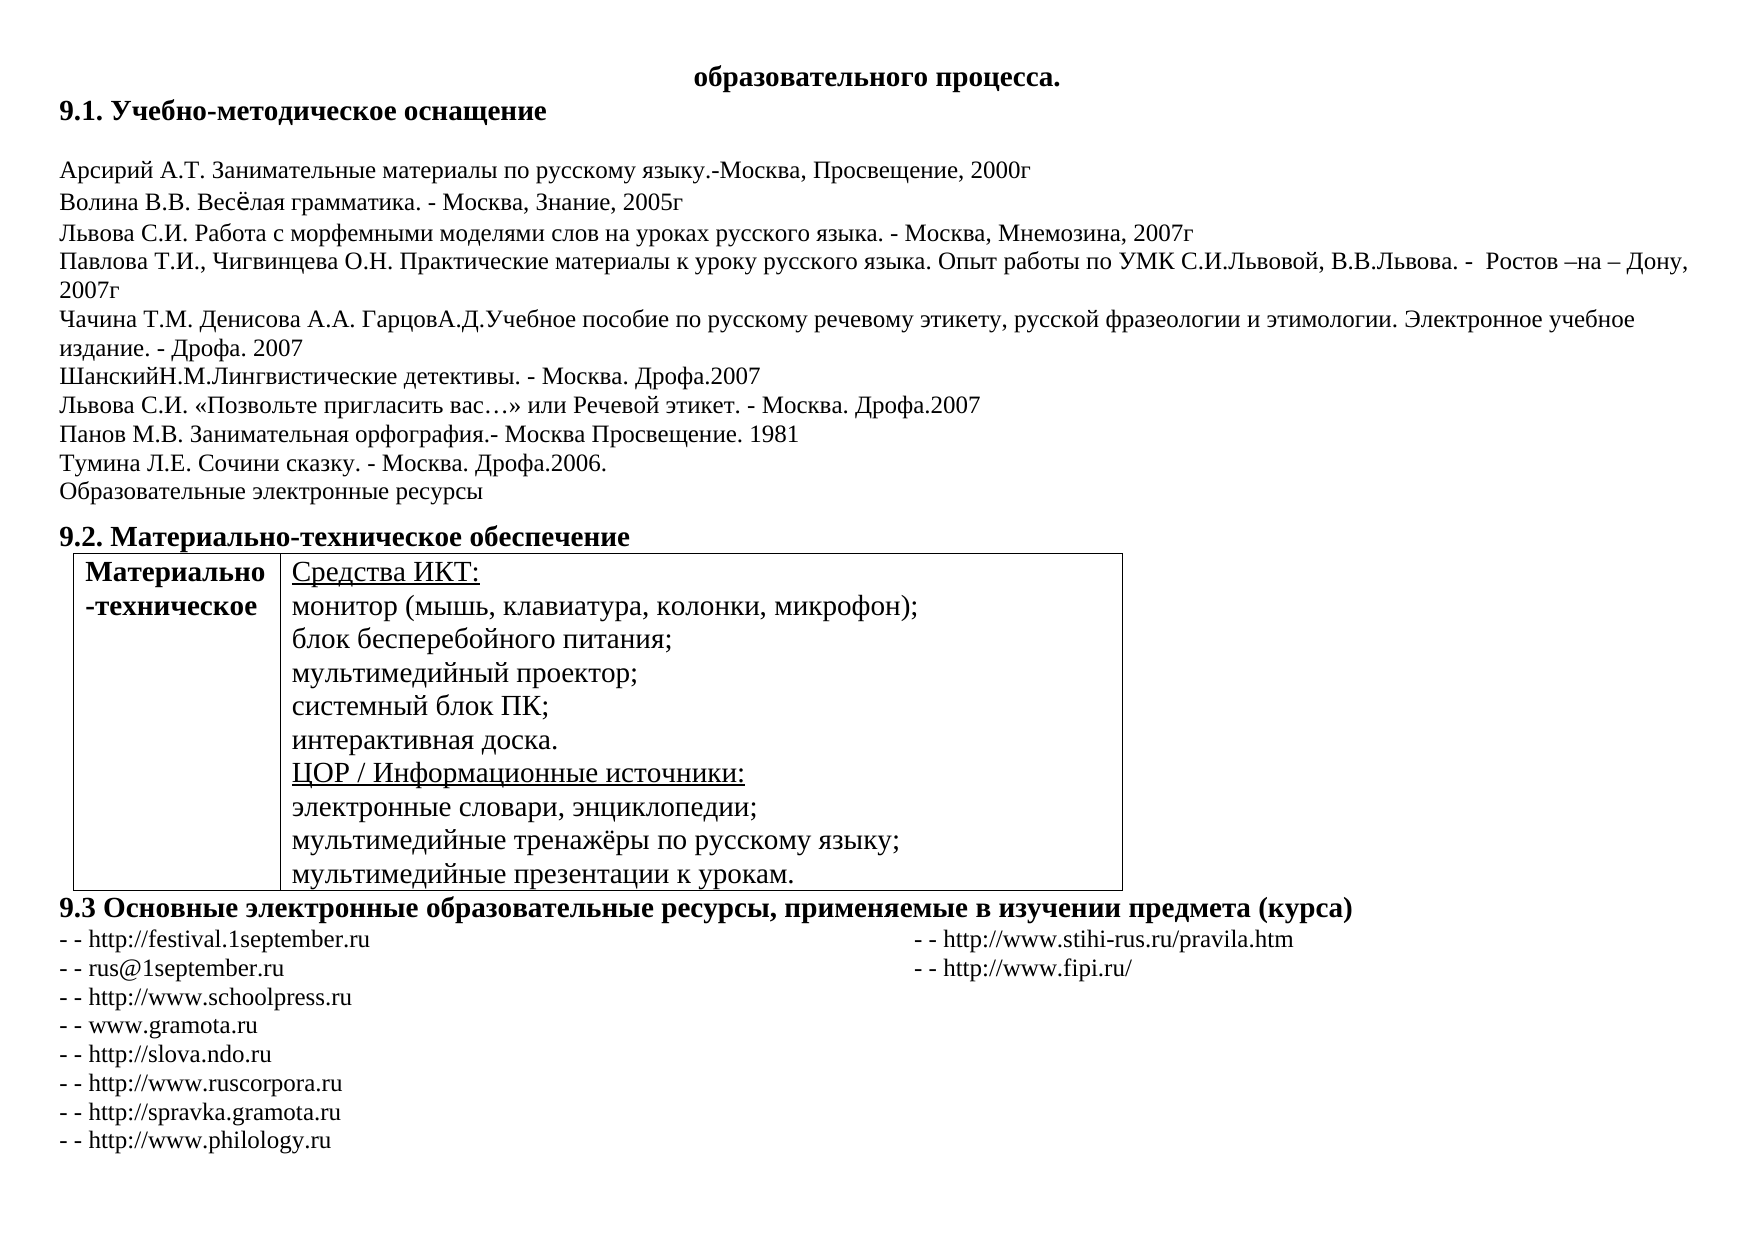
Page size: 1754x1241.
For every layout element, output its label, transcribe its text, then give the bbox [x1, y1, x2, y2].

text 9.2. Материально-техническое обеспечение [59, 519, 1695, 553]
text 9.3 Основные электронные образовательные ресурсы, применяемые в изучении предмета (курса) [59, 891, 1695, 924]
text Тумина Л.Е. Сочини сказку. - Москва. Дрофа.2006. [59, 448, 1695, 476]
text Львова С.И. «Позвольте пригласить вас…» или Речевой этикет. - Москва. Дрофа.2007 [59, 390, 1695, 419]
text - - http://spravka.gramota.ru [59, 1097, 840, 1125]
text - - http://www.stihi-rus.ru/pravila.htm [914, 924, 1695, 953]
text Арсирий А.Т. Занимательные материалы по русскому языку.-Москва, Просвещение, 2000г [59, 155, 1695, 184]
text - - http://www.philology.ru [59, 1125, 840, 1154]
text - - http://www.fipi.ru/ [914, 953, 1695, 982]
text - - http://festival.1september.ru [59, 924, 840, 953]
table_header Средства ИКТ: монитор (мышь, клавиатура, колонки, микрофон); блок бесперебойного питания; мультимедийный проектор; системный блок ПК; интерактивная доска. ЦОР / Информационные источники: электронные словари, энциклопедии; мультимедийные тренажёры по русскому языку; мультимедийные презентации к урокам. [281, 554, 1122, 889]
table_header Материально-техническое [74, 554, 280, 889]
text Львова С.И. Работа с морфемными моделями слов на уроках русского языка. - Москва, Мнемозина, 2007г [59, 218, 1695, 246]
text - - http://www.schoolpress.ru [59, 982, 840, 1010]
text - - http://www.ruscorpora.ru [59, 1068, 840, 1097]
text образовательного процесса. [59, 59, 1695, 93]
text ШанскийН.М.Лингвистические детективы. - Москва. Дрофа.2007 [59, 361, 1695, 390]
text Панов М.В. Занимательная орфография.- Москва Просвещение. 1981 [59, 419, 1695, 448]
text 9.1. Учебно-методическое оснащение [59, 93, 1695, 126]
text Чачина Т.М. Денисова А.А. ГарцовА.Д.Учебное пособие по русскому речевому этикету, русской фразеологии и этимологии. Электронное учебное издание. - Дрофа. 2007 [59, 304, 1695, 361]
text - - rus@1september.ru [59, 953, 840, 982]
text - - www.gramota.ru [59, 1010, 840, 1039]
text Волина В.В. Весёлая грамматика. - Москва, Знание, 2005г [59, 184, 1695, 218]
text Образовательные электронные ресурсы [59, 476, 1695, 505]
text Павлова Т.И., Чигвинцева О.Н. Практические материалы к уроку русского языка. Опыт работы по УМК С.И.Львовой, В.В.Львова. - Ростов –на – Дону, 2007г [59, 246, 1695, 304]
text - - http://slova.ndo.ru [59, 1039, 840, 1068]
